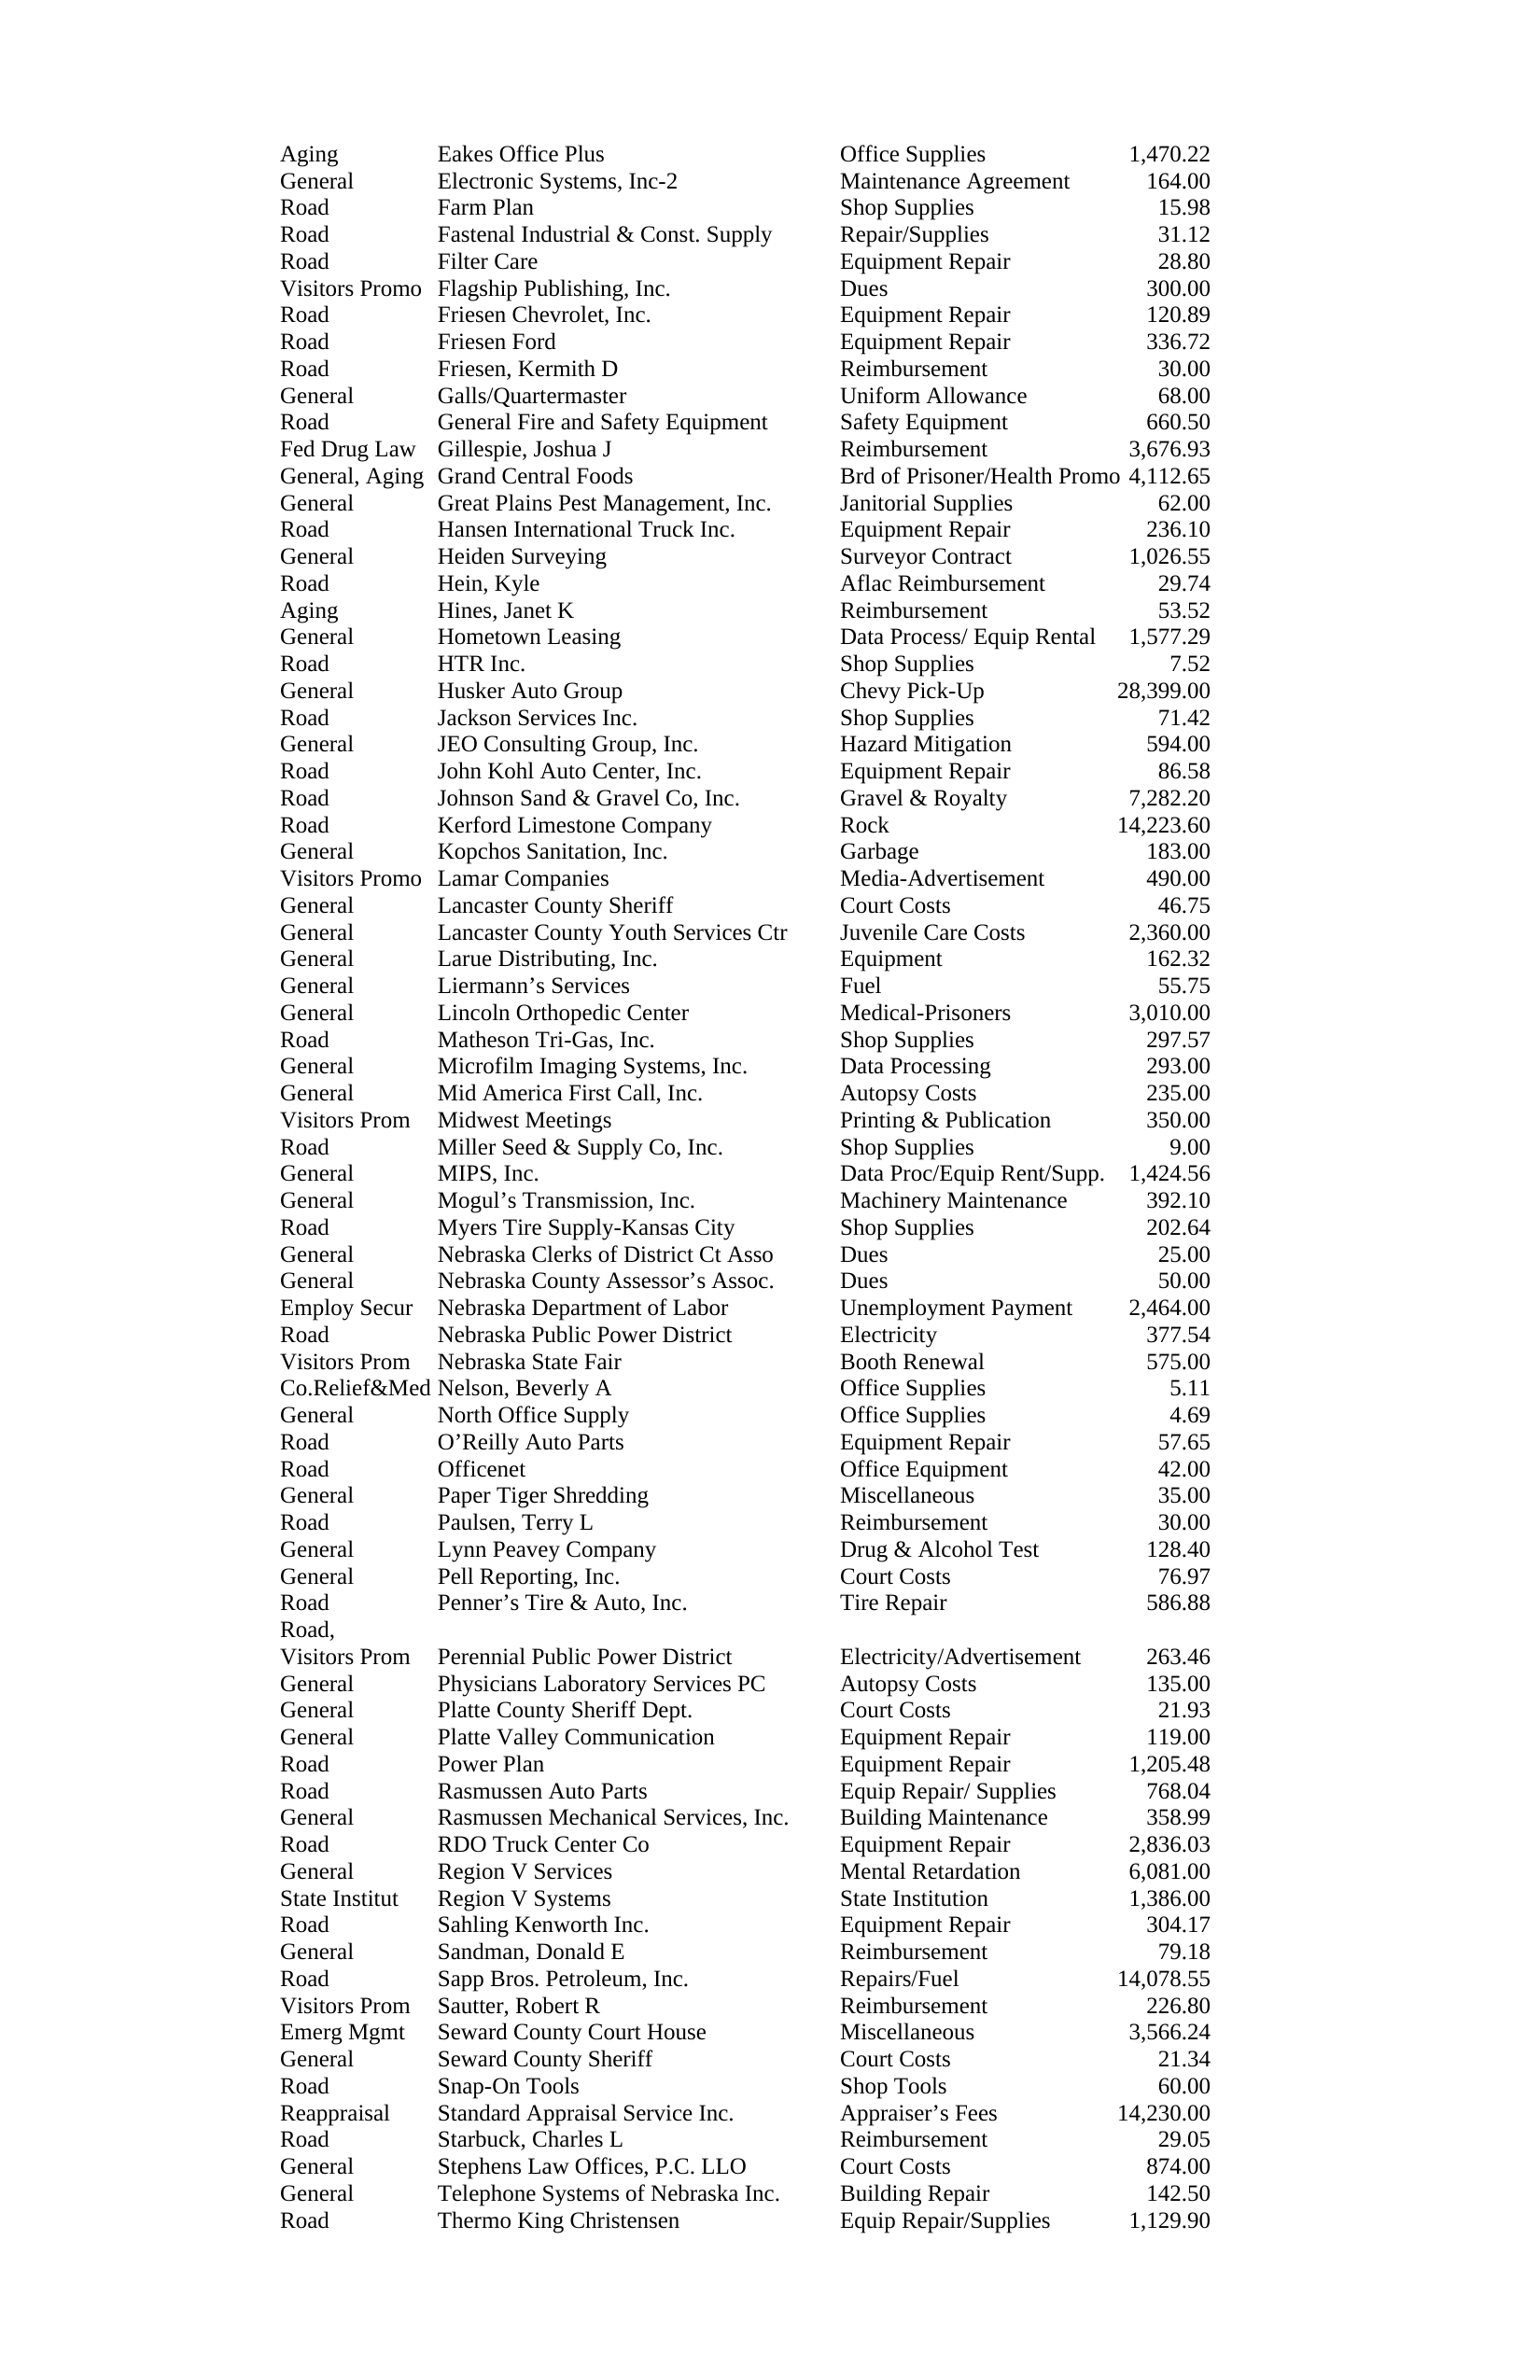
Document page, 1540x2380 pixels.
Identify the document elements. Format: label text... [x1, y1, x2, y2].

text General Lancaster County Sheriff Court Costs 46.75 [280, 891, 1400, 918]
text General Great Plains Pest Management, Inc. Janitorial Supplies 62.00 [280, 489, 1400, 515]
text General Nebraska Clerks of District Ct Asso Dues 25.00 [280, 1240, 1400, 1267]
text Road Farm Plan Shop Supplies 15.98 [210, 193, 1400, 220]
text General, Aging Grand Central Foods Brd of Prisoner/Health Promo 4,112.65 [210, 462, 1400, 489]
text Road Kerford Limestone Company Rock 14,223.60 [280, 811, 1400, 837]
text Co.Relief&Med Nelson, Beverly A Office Supplies 5.11 [280, 1374, 1400, 1401]
text General Electronic Systems, Inc-2 Maintenance Agreement 164.00 [210, 167, 1400, 193]
text General Husker Auto Group Chevy Pick-Up 28,399.00 [280, 677, 1400, 704]
text General Larue Distributing, Inc. Equipment 162.32 [280, 945, 1400, 972]
text General Telephone Systems of Nebraska Inc. Building Repair 142.50 [280, 2179, 1400, 2206]
text General Hometown Leasing Data Process/ Equip Rental 1,577.29 [280, 623, 1400, 650]
text Road General Fire and Safety Equipment Safety Equipment 660.50 [210, 408, 1400, 435]
text Visitors Promo Lamar Companies Media-Advertisement 490.00 [280, 864, 1400, 891]
text Road Snap-On Tools Shop Tools 60.00 [280, 2072, 1400, 2099]
text General North Office Supply Office Supplies 4.69 [280, 1401, 1400, 1428]
text Road Rasmussen Auto Parts Equip Repair/ Supplies 768.04 [280, 1777, 1400, 1803]
text Road Friesen Chevrolet, Inc. Equipment Repair 120.89 [210, 301, 1400, 328]
text General Kopchos Sanitation, Inc. Garbage 183.00 [280, 837, 1400, 864]
text General Mid America First Call, Inc. Autopsy Costs 235.00 [280, 1079, 1400, 1106]
text General Lynn Peavey Company Drug & Alcohol Test 128.40 [280, 1535, 1400, 1562]
text Road Nebraska Public Power District Electricity 377.54 [280, 1321, 1400, 1348]
text General Platte Valley Communication Equipment Repair 119.00 [280, 1723, 1400, 1750]
text Road Friesen Ford Equipment Repair 336.72 [210, 328, 1400, 355]
text Road Miller Seed & Supply Co, Inc. Shop Supplies 9.00 [280, 1133, 1400, 1159]
text General Platte County Sheriff Dept. Court Costs 21.93 [280, 1696, 1400, 1723]
text Aging Hines, Janet K Reimbursement 53.52 [280, 596, 1400, 623]
text Visitors Prom Perennial Public Power District Electricity/Advertisement 263.46 [280, 1643, 1400, 1670]
text General Galls/Quartermaster Uniform Allowance 68.00 [210, 382, 1400, 408]
text Road Penner’s Tire & Auto, Inc. Tire Repair 586.88 [280, 1589, 1400, 1616]
text Visitors Promo Flagship Publishing, Inc. Dues 300.00 [210, 274, 1400, 301]
text General Microfilm Imaging Systems, Inc. Data Processing 293.00 [280, 1052, 1400, 1079]
text Road Fastenal Industrial & Const. Supply Repair/Supplies 31.12 [210, 220, 1400, 247]
text General JEO Consulting Group, Inc. Hazard Mitigation 594.00 [280, 730, 1400, 757]
text Fed Drug Law Gillespie, Joshua J Reimbursement 3,676.93 [210, 435, 1400, 462]
text Road Friesen, Kermith D Reimbursement 30.00 [210, 355, 1400, 382]
text Road O’Reilly Auto Parts Equipment Repair 57.65 [280, 1428, 1400, 1455]
text Road Matheson Tri-Gas, Inc. Shop Supplies 297.57 [280, 1026, 1400, 1052]
text Visitors Prom Nebraska State Fair Booth Renewal 575.00 [280, 1348, 1400, 1374]
text Road Sahling Kenworth Inc. Equipment Repair 304.17 [280, 1911, 1400, 1938]
text Road Hansen International Truck Inc. Equipment Repair 236.10 [280, 515, 1400, 542]
text Road Sapp Bros. Petroleum, Inc. Repairs/Fuel 14,078.55 [280, 1965, 1400, 1992]
text Road Jackson Services Inc. Shop Supplies 71.42 [280, 704, 1400, 730]
text Reappraisal Standard Appraisal Service Inc. Appraiser’s Fees 14,230.00 [280, 2099, 1400, 2125]
text General Sandman, Donald E Reimbursement 79.18 [280, 1938, 1400, 1965]
text General Paper Tiger Shredding Miscellaneous 35.00 [280, 1481, 1400, 1508]
text General Stephens Law Offices, P.C. LLO Court Costs 874.00 [280, 2152, 1400, 2179]
text General Nebraska County Assessor’s Assoc. Dues 50.00 [280, 1267, 1400, 1294]
text Road HTR Inc. Shop Supplies 7.52 [280, 650, 1400, 677]
text General Liermann’s Services Fuel 55.75 [280, 972, 1400, 999]
text General Seward County Sheriff Court Costs 21.34 [280, 2045, 1400, 2072]
text State Institut Region V Systems State Institution 1,386.00 [280, 1884, 1400, 1911]
text General Mogul’s Transmission, Inc. Machinery Maintenance 392.10 [280, 1186, 1400, 1213]
text Emerg Mgmt Seward County Court House Miscellaneous 3,566.24 [280, 2018, 1400, 2045]
text Road Power Plan Equipment Repair 1,205.48 [280, 1750, 1400, 1777]
text General Region V Services Mental Retardation 6,081.00 [280, 1857, 1400, 1884]
text Visitors Prom Midwest Meetings Printing & Publication 350.00 [280, 1106, 1400, 1133]
text Road, [280, 1616, 1400, 1643]
text Road Thermo King Christensen Equip Repair/Supplies 1,129.90 [280, 2206, 1400, 2233]
text General Lincoln Orthopedic Center Medical-Prisoners 3,010.00 [280, 999, 1400, 1026]
text Road Officenet Office Equipment 42.00 [280, 1455, 1400, 1481]
text General Physicians Laboratory Services PC Autopsy Costs 135.00 [280, 1670, 1400, 1696]
text Employ Secur Nebraska Department of Labor Unemployment Payment 2,464.00 [280, 1294, 1400, 1321]
text Visitors Prom Sautter, Robert R Reimbursement 226.80 [280, 1992, 1400, 2018]
text General Lancaster County Youth Services Ctr Juvenile Care Costs 2,360.00 [280, 918, 1400, 945]
text Road Filter Care Equipment Repair 28.80 [210, 247, 1400, 274]
text Road John Kohl Auto Center, Inc. Equipment Repair 86.58 [280, 757, 1400, 784]
text General MIPS, Inc. Data Proc/Equip Rent/Supp. 1,424.56 [280, 1159, 1400, 1186]
text Road Starbuck, Charles L Reimbursement 29.05 [280, 2125, 1400, 2152]
text Aging Eakes Office Plus Office Supplies 1,470.22 [210, 140, 1400, 167]
text Road Myers Tire Supply-Kansas City Shop Supplies 202.64 [280, 1213, 1400, 1240]
text General Rasmussen Mechanical Services, Inc. Building Maintenance 358.99 [280, 1803, 1400, 1830]
text Road Paulsen, Terry L Reimbursement 30.00 [280, 1508, 1400, 1535]
text Road Hein, Kyle Aflac Reimbursement 29.74 [280, 569, 1400, 596]
text Road Johnson Sand & Gravel Co, Inc. Gravel & Royalty 7,282.20 [280, 784, 1400, 811]
text Road RDO Truck Center Co Equipment Repair 2,836.03 [280, 1830, 1400, 1857]
text General Heiden Surveying Surveyor Contract 1,026.55 [280, 542, 1400, 569]
text General Pell Reporting, Inc. Court Costs 76.97 [280, 1562, 1400, 1589]
